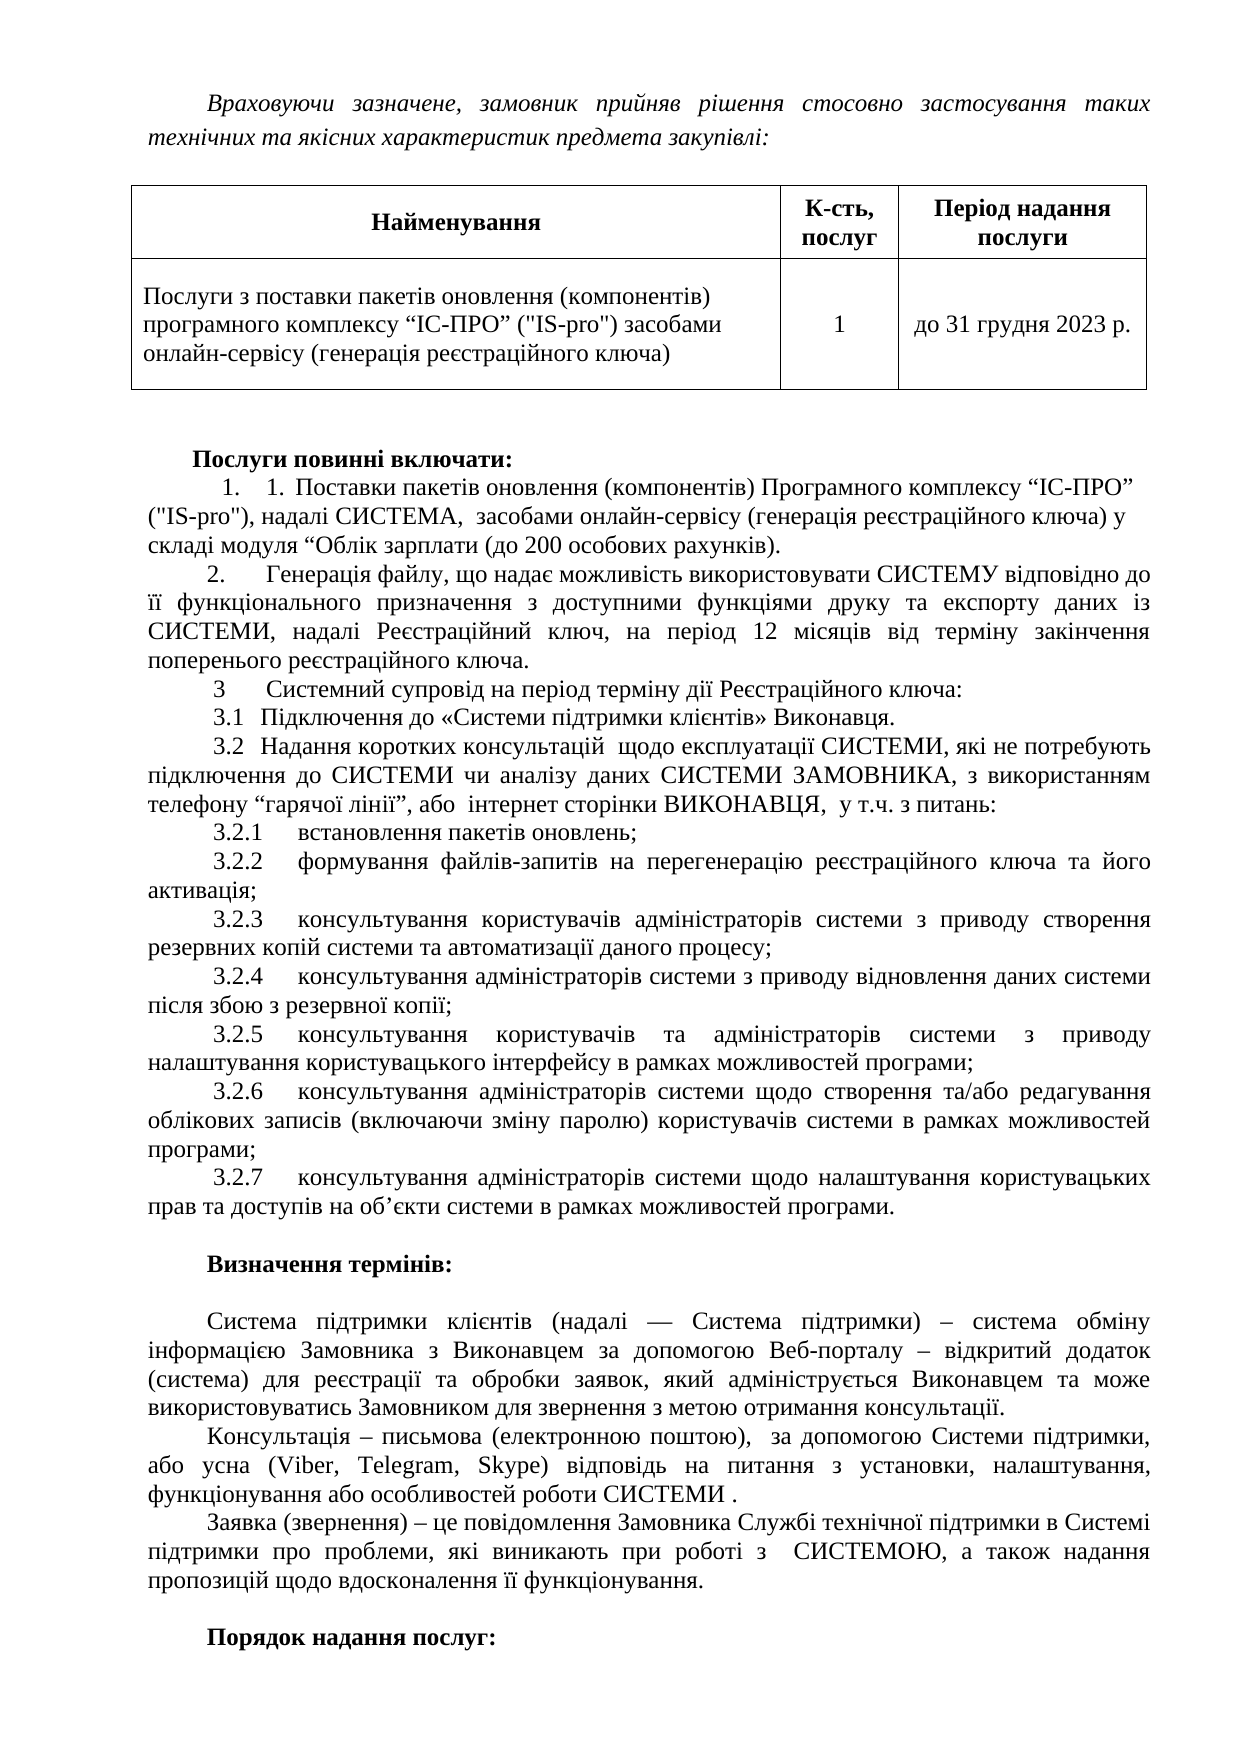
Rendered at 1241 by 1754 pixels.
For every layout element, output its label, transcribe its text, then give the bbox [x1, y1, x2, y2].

text Визначення термінів: [148, 1249, 1152, 1277]
text Заявка (звернення) – це повідомлення Замовника Службі технічної підтримки в Системі підтримки про проблеми, які виникають при роботі з СИСТЕМОЮ, а також надання пропозицій щодо вдосконалення її функціонування. [148, 1507, 1152, 1594]
table_header Період надання послуги [899, 186, 1146, 258]
text Система підтримки клієнтів (надалі — Система підтримки) – система обміну інформацією Замовника з Виконавцем за допомогою Веб-порталу – відкритий додаток (система) для реєстрації та обробки заявок, який адмініструється Виконавцем та може використовуватись Замовником для звернення з метою отримання консультації. [148, 1306, 1152, 1421]
list Надання коротких консультацій щодо експлуатації СИСТЕМИ, які не потребують підключення до СИСТЕМИ чи аналізу даних СИСТЕМИ ЗАМОВНИКА, з використанням телефону “гарячої лінії”, або інтернет сторінки ВИКОНАВЦЯ, у т.ч. з питань: [148, 731, 1152, 817]
list встановлення пакетів оновлень; [148, 817, 1152, 846]
list Системний супровід на період терміну дії Реєстраційного ключа: [148, 674, 1152, 702]
list консультування користувачів адміністраторів системи з приводу створення резервних копій системи та автоматизації даного процесу; [148, 904, 1152, 961]
table_header Найменування [132, 186, 780, 258]
list консультування користувачів та адміністраторів системи з приводу налаштування користувацького інтерфейсу в рамках можливостей програми; [148, 1019, 1152, 1076]
list Підключення до «Системи підтримки клієнтів» Виконавця. [148, 702, 1152, 731]
list консультування адміністраторів системи щодо створення та/або редагування облікових записів (включаючи зміну паролю) користувачів системи в рамках можливостей програми; [148, 1076, 1152, 1162]
text Консультація – письмова (електронною поштою), за допомогою Системи підтримки, або усна (Viber, Telegram, Skype) відповідь на питання з установки, налаштування, функціонування або особливостей роботи СИСТЕМИ . [148, 1421, 1152, 1507]
text Враховуючи зазначене, замовник прийняв рішення стосовно застосування таких технічних та якісних характеристик предмета закупівлі: [148, 88, 1152, 150]
list 1. Поставки пакетів оновлення (компонентів) Програмного комплексу “ІС-ПРО” ("IS-pro"), надалі СИСТЕМА, засобами онлайн-сервісу (генерація реєстраційного ключа) у складі модуля “Облік зарплати (до 200 особових рахунків). [148, 472, 1152, 559]
text Послуги повинні включати: [148, 444, 1152, 472]
list консультування адміністраторів системи щодо налаштування користувацьких прав та доступів на об’єкти системи в рамках можливостей програми. [148, 1162, 1152, 1220]
text Порядок надання послуг: [148, 1622, 1152, 1651]
list Генерація файлу, що надає можливість використовувати СИСТЕМУ відповідно до її функціонального призначення з доступними функціями друку та експорту даних із СИСТЕМИ, надалі Реєстраційний ключ, на період 12 місяців від терміну закінчення поперенього реєстраційного ключа. [148, 559, 1152, 674]
list консультування адміністраторів системи з приводу відновлення даних системи після збою з резервної копії; [148, 961, 1152, 1019]
table_cell до 31 грудня 2023 р. [899, 259, 1146, 389]
table_cell Послуги з поставки пакетів оновлення (компонентів) програмного комплексу “ІС-ПРО” ("IS-pro") засобами онлайн-сервісу (генерація реєстраційного ключа) [132, 259, 780, 389]
list формування файлів-запитів на перегенерацію реєстраційного ключа та його активація; [148, 846, 1152, 904]
table_header К-сть, послуг [781, 186, 898, 258]
table_cell 1 [781, 259, 898, 389]
